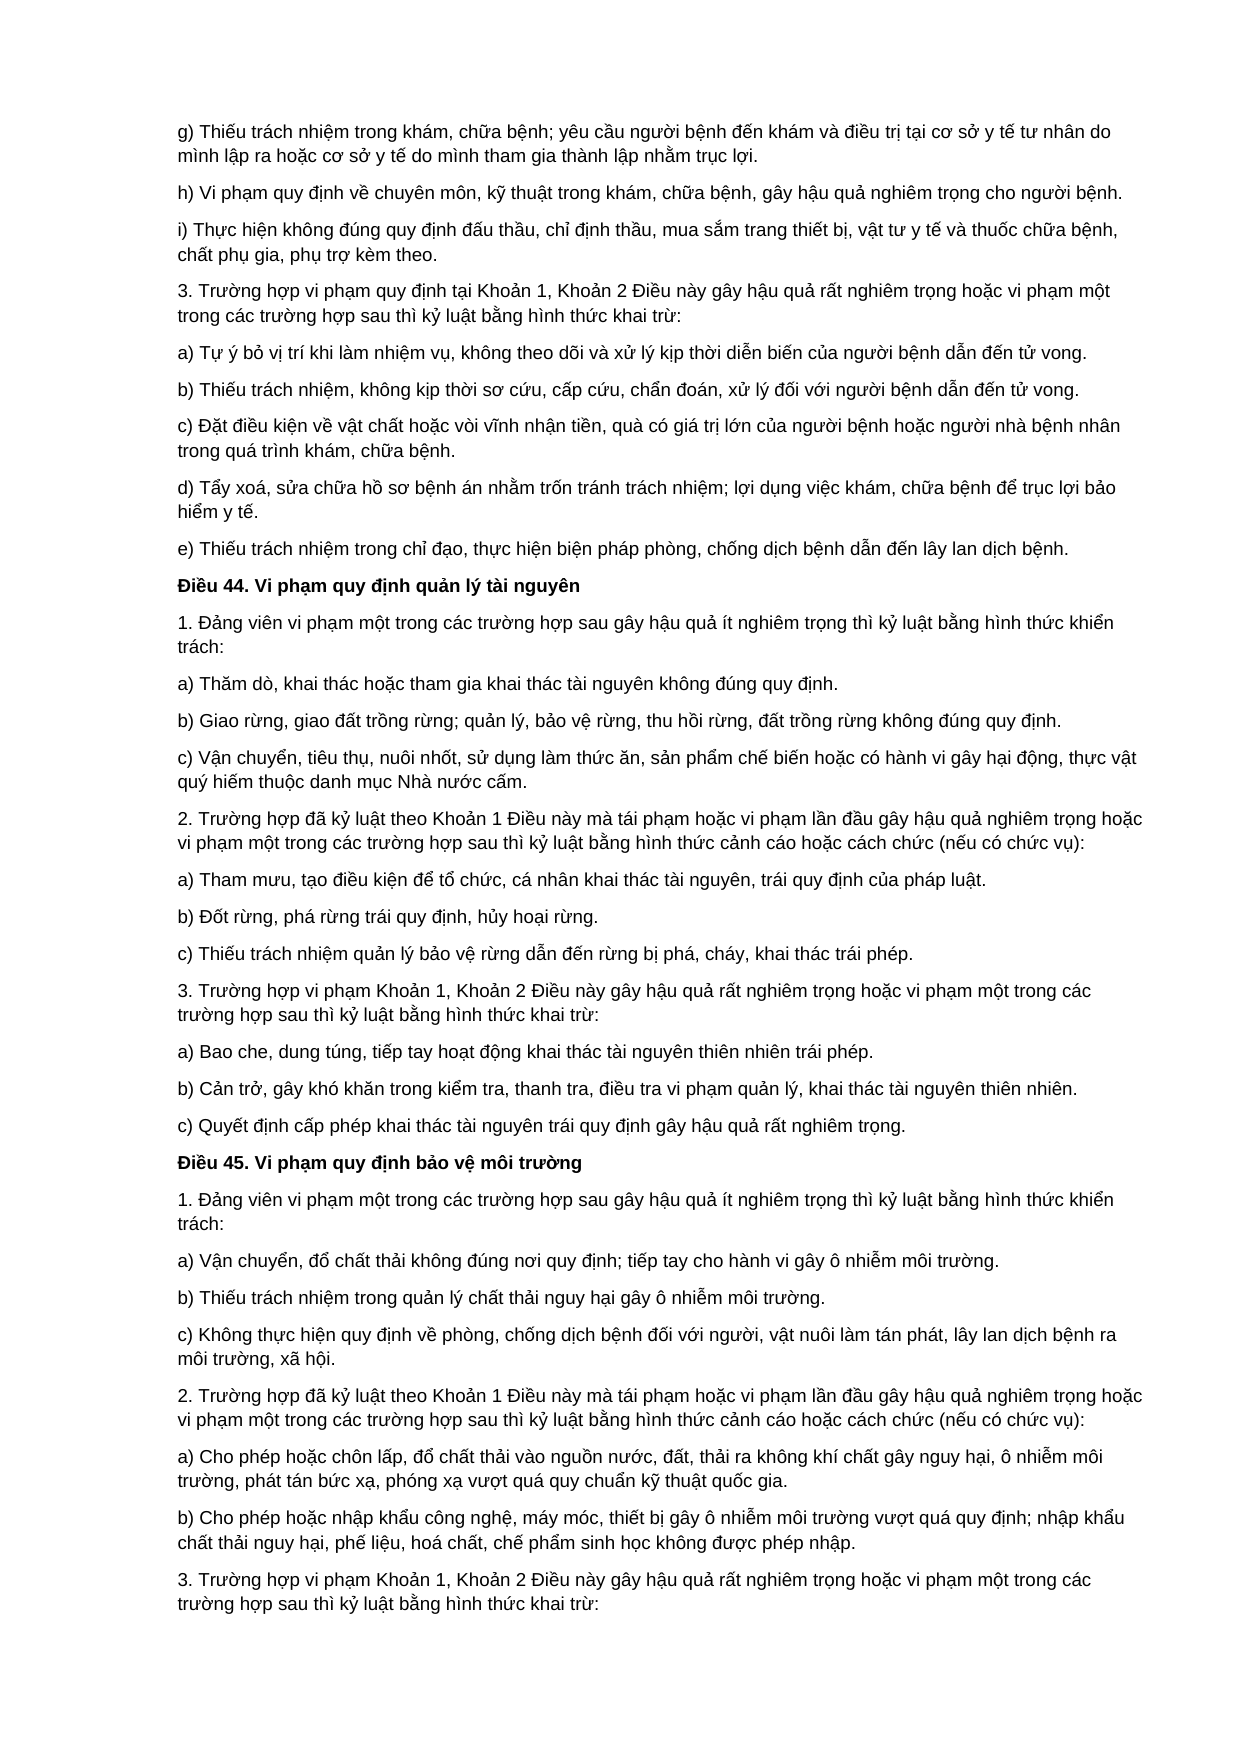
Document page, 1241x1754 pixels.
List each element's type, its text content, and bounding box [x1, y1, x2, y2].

text Điều 44. Vi phạm quy định quản lý tài nguyên [177, 572, 1152, 596]
text d) Tẩy xoá, sửa chữa hồ sơ bệnh án nhằm trốn tránh trách nhiệm; lợi dụng việc khám, chữa bệnh để trục lợi bảo hiểm y tế. [177, 474, 1152, 522]
text c) Vận chuyển, tiêu thụ, nuôi nhốt, sử dụng làm thức ăn, sản phẩm chế biến hoặc có hành vi gây hại động, thực vật quý hiếm thuộc danh mục Nhà nước cấm. [177, 744, 1152, 792]
text c) Thiếu trách nhiệm quản lý bảo vệ rừng dẫn đến rừng bị phá, cháy, khai thác trái phép. [177, 940, 1152, 964]
text 2. Trường hợp đã kỷ luật theo Khoản 1 Điều này mà tái phạm hoặc vi phạm lần đầu gây hậu quả nghiêm trọng hoặc vi phạm một trong các trường hợp sau thì kỷ luật bằng hình thức cảnh cáo hoặc cách chức (nếu có chức vụ): [177, 1382, 1152, 1431]
text 3. Trường hợp vi phạm Khoản 1, Khoản 2 Điều này gây hậu quả rất nghiêm trọng hoặc vi phạm một trong các trường hợp sau thì kỷ luật bằng hình thức khai trừ: [177, 1566, 1152, 1614]
text b) Cho phép hoặc nhập khẩu công nghệ, máy móc, thiết bị gây ô nhiễm môi trường vượt quá quy định; nhập khẩu chất thải nguy hại, phế liệu, hoá chất, chế phẩm sinh học không được phép nhập. [177, 1504, 1152, 1553]
text c) Đặt điều kiện về vật chất hoặc vòi vĩnh nhận tiền, quà có giá trị lớn của người bệnh hoặc người nhà bệnh nhân trong quá trình khám, chữa bệnh. [177, 412, 1152, 461]
text i) Thực hiện không đúng quy định đấu thầu, chỉ định thầu, mua sắm trang thiết bị, vật tư y tế và thuốc chữa bệnh, chất phụ gia, phụ trợ kèm theo. [177, 216, 1152, 265]
text a) Vận chuyển, đổ chất thải không đúng nơi quy định; tiếp tay cho hành vi gây ô nhiễm môi trường. [177, 1247, 1152, 1271]
text b) Đốt rừng, phá rừng trái quy định, hủy hoại rừng. [177, 903, 1152, 927]
text e) Thiếu trách nhiệm trong chỉ đạo, thực hiện biện pháp phòng, chống dịch bệnh dẫn đến lây lan dịch bệnh. [177, 535, 1152, 559]
text h) Vi phạm quy định về chuyên môn, kỹ thuật trong khám, chữa bệnh, gây hậu quả nghiêm trọng cho người bệnh. [177, 179, 1152, 204]
text 3. Trường hợp vi phạm quy định tại Khoản 1, Khoản 2 Điều này gây hậu quả rất nghiêm trọng hoặc vi phạm một trong các trường hợp sau thì kỷ luật bằng hình thức khai trừ: [177, 277, 1152, 326]
text b) Giao rừng, giao đất trồng rừng; quản lý, bảo vệ rừng, thu hồi rừng, đất trồng rừng không đúng quy định. [177, 707, 1152, 731]
text b) Thiếu trách nhiệm, không kịp thời sơ cứu, cấp cứu, chẩn đoán, xử lý đối với người bệnh dẫn đến tử vong. [177, 376, 1152, 400]
text c) Không thực hiện quy định về phòng, chống dịch bệnh đối với người, vật nuôi làm tán phát, lây lan dịch bệnh ra môi trường, xã hội. [177, 1321, 1152, 1369]
text 1. Đảng viên vi phạm một trong các trường hợp sau gây hậu quả ít nghiêm trọng thì kỷ luật bằng hình thức khiển trách: [177, 609, 1152, 657]
text 3. Trường hợp vi phạm Khoản 1, Khoản 2 Điều này gây hậu quả rất nghiêm trọng hoặc vi phạm một trong các trường hợp sau thì kỷ luật bằng hình thức khai trừ: [177, 977, 1152, 1026]
text 1. Đảng viên vi phạm một trong các trường hợp sau gây hậu quả ít nghiêm trọng thì kỷ luật bằng hình thức khiển trách: [177, 1186, 1152, 1234]
text a) Thăm dò, khai thác hoặc tham gia khai thác tài nguyên không đúng quy định. [177, 670, 1152, 694]
text Điều 45. Vi phạm quy định bảo vệ môi trường [177, 1149, 1152, 1173]
text g) Thiếu trách nhiệm trong khám, chữa bệnh; yêu cầu người bệnh đến khám và điều trị tại cơ sở y tế tư nhân do mình lập ra hoặc cơ sở y tế do mình tham gia thành lập nhằm trục lợi. [177, 118, 1152, 167]
text 2. Trường hợp đã kỷ luật theo Khoản 1 Điều này mà tái phạm hoặc vi phạm lần đầu gây hậu quả nghiêm trọng hoặc vi phạm một trong các trường hợp sau thì kỷ luật bằng hình thức cảnh cáo hoặc cách chức (nếu có chức vụ): [177, 805, 1152, 854]
text a) Tham mưu, tạo điều kiện để tổ chức, cá nhân khai thác tài nguyên, trái quy định của pháp luật. [177, 866, 1152, 891]
text a) Bao che, dung túng, tiếp tay hoạt động khai thác tài nguyên thiên nhiên trái phép. [177, 1038, 1152, 1062]
text a) Cho phép hoặc chôn lấp, đổ chất thải vào nguồn nước, đất, thải ra không khí chất gây nguy hại, ô nhiễm môi trường, phát tán bức xạ, phóng xạ vượt quá quy chuẩn kỹ thuật quốc gia. [177, 1443, 1152, 1492]
text b) Cản trở, gây khó khăn trong kiểm tra, thanh tra, điều tra vi phạm quản lý, khai thác tài nguyên thiên nhiên. [177, 1075, 1152, 1099]
text b) Thiếu trách nhiệm trong quản lý chất thải nguy hại gây ô nhiễm môi trường. [177, 1284, 1152, 1308]
text c) Quyết định cấp phép khai thác tài nguyên trái quy định gây hậu quả rất nghiêm trọng. [177, 1112, 1152, 1136]
text a) Tự ý bỏ vị trí khi làm nhiệm vụ, không theo dõi và xử lý kịp thời diễn biến của người bệnh dẫn đến tử vong. [177, 339, 1152, 363]
